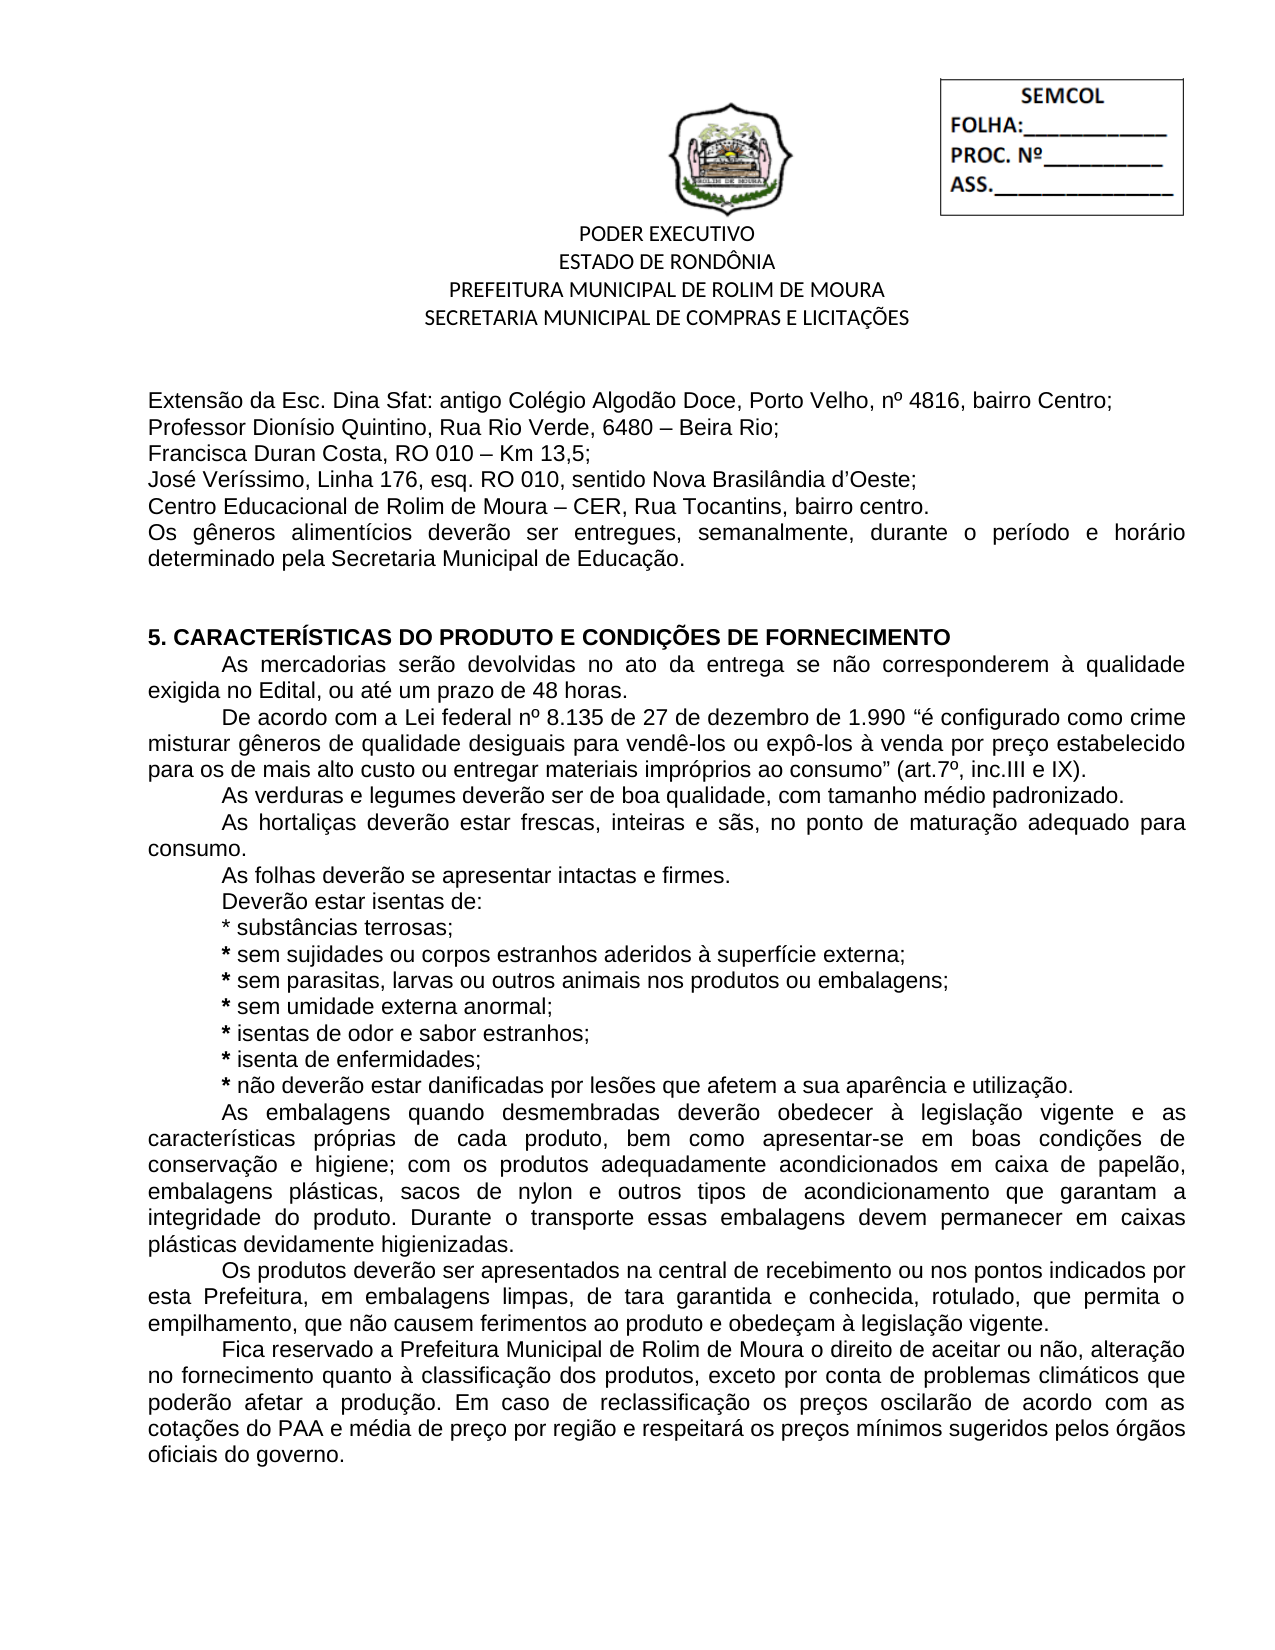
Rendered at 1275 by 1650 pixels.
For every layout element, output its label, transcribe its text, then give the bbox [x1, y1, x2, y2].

text As folhas deverão se apresentar intactas e firmes. [148, 862, 1186, 888]
text * sem sujidades ou corpos estranhos aderidos à superfície externa; [148, 941, 1186, 967]
text Professor Dionísio Quintino, Rua Rio Verde, 6480 – Beira Rio; [148, 413, 1186, 440]
text * isenta de enfermidades; [148, 1046, 1186, 1072]
text Extensão da Esc. Dina Sfat: antigo Colégio Algodão Doce, Porto Velho, nº 4816, bairro Centro; [148, 387, 1186, 413]
text Centro Educacional de Rolim de Moura – CER, Rua Tocantins, bairro centro. [148, 493, 1186, 519]
text Os gêneros alimentícios deverão ser entregues, semanalmente, durante o período e horário determinado pela Secretaria Municipal de Educação. [148, 519, 1186, 572]
text Deverão estar isentas de: [148, 888, 1186, 914]
text * sem parasitas, larvas ou outros animais nos produtos ou embalagens; [148, 967, 1186, 993]
text As embalagens quando desmembradas deverão obedecer à legislação vigente e as características próprias de cada produto, bem como apresentar-se em boas condições de conservação e higiene; com os produtos adequadamente acondicionados em caixa de papelão, embalagens plásticas, sacos de nylon e outros tipos de acondicionamento que garantam a integridade do produto. Durante o transporte essas embalagens devem permanecer em caixas plásticas devidamente higienizadas. [148, 1099, 1186, 1257]
text * substâncias terrosas; [148, 914, 1186, 941]
text * isentas de odor e sabor estranhos; [148, 1020, 1186, 1046]
text * não deverão estar danificadas por lesões que afetem a sua aparência e utilização. [148, 1072, 1186, 1099]
text As hortaliças deverão estar frescas, inteiras e sãs, no ponto de maturação adequado para consumo. [148, 809, 1186, 862]
text * sem umidade externa anormal; [148, 993, 1186, 1020]
text Os produtos deverão ser apresentados na central de recebimento ou nos pontos indicados por esta Prefeitura, em embalagens limpas, de tara garantida e conhecida, rotulado, que permita o empilhamento, que não causem ferimentos ao produto e obedeçam à legislação vigente. [148, 1257, 1186, 1336]
text De acordo com a Lei federal nº 8.135 de 27 de dezembro de 1.990 “é configurado como crime misturar gêneros de qualidade desiguais para vendê-los ou expô-los à venda por preço estabelecido para os de mais alto custo ou entregar materiais impróprios ao consumo” (art.7º, inc.III e IX). [148, 703, 1186, 782]
text Fica reservado a Prefeitura Municipal de Rolim de Moura o direito de aceitar ou não, alteração no fornecimento quanto à classificação dos produtos, exceto por conta de problemas climáticos que poderão afetar a produção. Em caso de reclassificação os preços oscilarão de acordo com as cotações do PAA e média de preço por região e respeitará os preços mínimos sugeridos pelos órgãos oficiais do governo. [148, 1336, 1186, 1468]
text As verduras e legumes deverão ser de boa qualidade, com tamanho médio padronizado. [148, 782, 1186, 809]
text As mercadorias serão devolvidas no ato da entrega se não corresponderem à qualidade exigida no Edital, ou até um prazo de 48 horas. [148, 651, 1186, 703]
text Francisca Duran Costa, RO 010 – Km 13,5; [148, 440, 1186, 466]
text José Veríssimo, Linha 176, esq. RO 010, sentido Nova Brasilândia d’Oeste; [148, 466, 1186, 493]
text 5. CARACTERÍSTICAS DO PRODUTO E CONDIÇÕES DE FORNECIMENTO [148, 624, 1186, 651]
